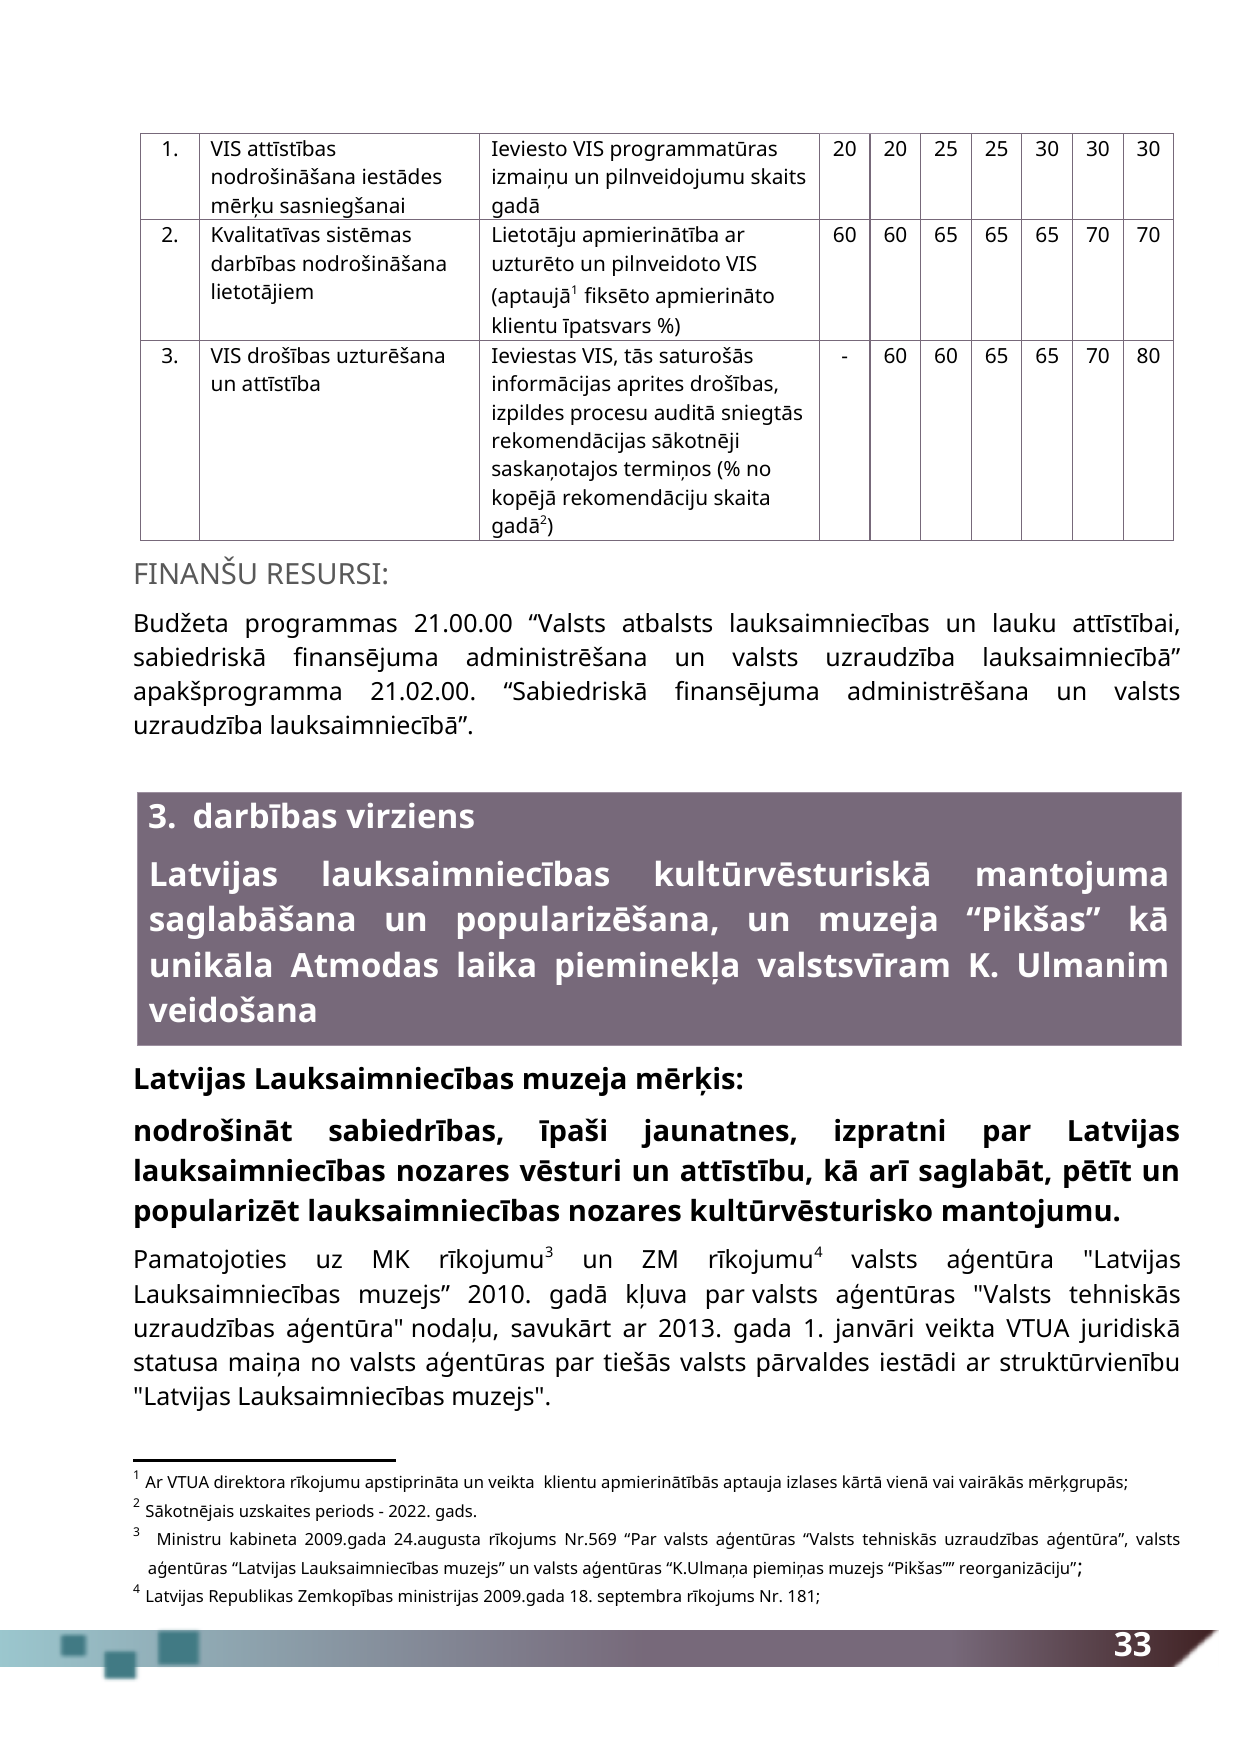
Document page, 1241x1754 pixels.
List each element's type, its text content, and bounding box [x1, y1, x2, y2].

table_cell 65 [1022, 341, 1072, 540]
table_cell 80 [1124, 341, 1173, 540]
table_cell VIS drošības uzturēšana un attīstība [200, 341, 479, 540]
table_cell Lietotāju apmierinātība ar uzturēto un pilnveidoto VIS (aptaujā fiksēto apmierināto klientu īpatsvars %) [480, 220, 819, 340]
table_cell 2. [141, 220, 199, 340]
table_cell 65 [1022, 220, 1072, 340]
table_cell 60 [820, 220, 869, 340]
table_cell - [820, 341, 869, 540]
table_cell VIS attīstības nodrošināšana iestādes mērķu sasniegšanai [200, 134, 479, 219]
table_cell Ieviesto VIS programmatūras izmaiņu un pilnveidojumu skaits gadā [480, 134, 819, 219]
table_cell 3. [141, 341, 199, 540]
table_cell 30 [1022, 134, 1072, 219]
table_cell 70 [1073, 220, 1123, 340]
table_header darbības virziens Latvijas lauksaimniecības kultūrvēsturiskā mantojuma saglabāšana un popularizēšana, un muzeja “Pikšas” kā unikāla Atmodas laika pieminekļa valstsvīram K. Ulmanim veidošana [138, 793, 1181, 1045]
subtitle Finanšu resursi: [133, 553, 1181, 593]
table_cell 70 [1124, 220, 1173, 340]
table_cell 20 [820, 134, 869, 219]
table_cell 20 [871, 134, 920, 219]
table_cell 60 [921, 341, 971, 540]
table_cell 25 [972, 134, 1021, 219]
table_cell 65 [921, 220, 971, 340]
table_cell 30 [1073, 134, 1123, 219]
text nodrošināt sabiedrības, īpaši jaunatnes, izpratni par Latvijas lauksaimniecības nozares vēsturi un attīstību, kā arī saglabāt, pētīt un popularizēt lauksaimniecības nozares kultūrvēsturisko mantojumu. [133, 1111, 1181, 1230]
table_cell 60 [871, 341, 920, 540]
table_cell 60 [871, 220, 920, 340]
text Latvijas Lauksaimniecības muzeja mērķis: [133, 1058, 1181, 1098]
table_cell Ieviestas VIS, tās saturošās informācijas aprites drošības, izpildes procesu auditā sniegtās rekomendācijas sākotnēji saskaņotajos termiņos (% no kopējā rekomendāciju skaita gadā) [480, 341, 819, 540]
table_cell 25 [921, 134, 971, 219]
text Budžeta programmas 21.00.00 “Valsts atbalsts lauksaimniecības un lauku attīstībai, sabiedriskā finansējuma administrēšana un valsts uzraudzība lauksaimniecībā” apakšprogramma 21.02.00. “Sabiedriskā finansējuma administrēšana un valsts uzraudzība lauksaimniecībā”. [133, 606, 1181, 742]
table_cell 65 [972, 341, 1021, 540]
table_cell 65 [972, 220, 1021, 340]
picture [0, 1627, 1220, 1683]
table_cell 1. [141, 134, 199, 219]
table_cell Kvalitatīvas sistēmas darbības nodrošināšana lietotājiem [200, 220, 479, 340]
table_cell 70 [1073, 341, 1123, 540]
table_cell 30 [1124, 134, 1173, 219]
text Pamatojoties uz MK rīkojumu un ZM rīkojumu valsts aģentūra "Latvijas Lauksaimniecības muzejs” 2010. gadā kļuva par valsts aģentūras "Valsts tehniskās uzraudzības aģentūra" nodaļu, savukārt ar 2013. gada 1. janvāri veikta VTUA juridiskā statusa maiņa no valsts aģentūras par tiešās valsts pārvaldes iestādi ar struktūrvienību "Latvijas Lauksaimniecības muzejs". [133, 1242, 1181, 1412]
